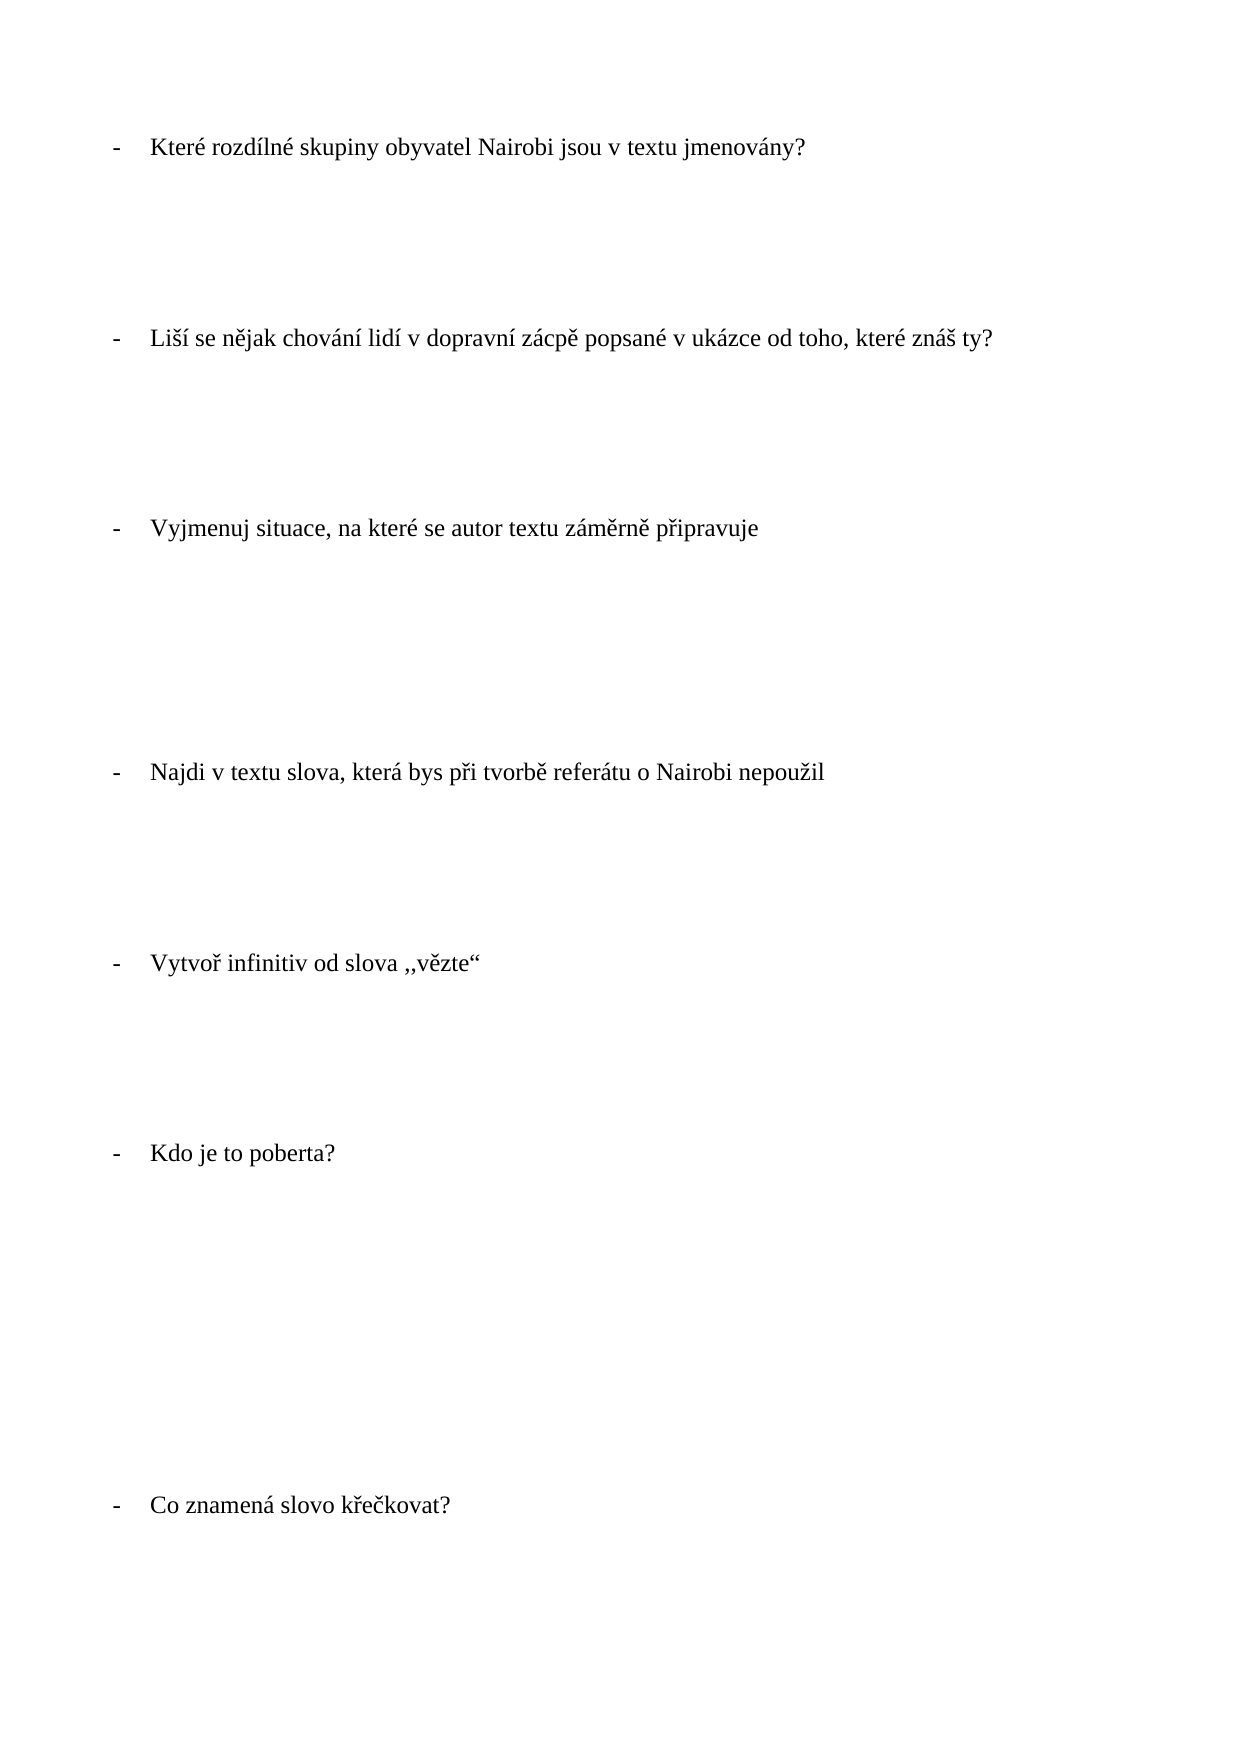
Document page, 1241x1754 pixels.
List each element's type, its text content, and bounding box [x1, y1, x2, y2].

list Kdo je to poberta? [112, 1138, 1165, 1167]
list Co znamená slovo křečkovat? [112, 1490, 1165, 1518]
list Liší se nějak chování lidí v dopravní zácpě popsané v ukázce od toho, které znáš ty? [112, 323, 1165, 352]
list Vytvoř infinitiv od slova ,,vězte“ [112, 948, 1165, 976]
list Které rozdílné skupiny obyvatel Nairobi jsou v textu jmenovány? [112, 132, 1165, 161]
list Najdi v textu slova, která bys při tvorbě referátu o Nairobi nepoužil [112, 757, 1165, 786]
list Vyjmenuj situace, na které se autor textu záměrně připravuje [112, 513, 1165, 542]
